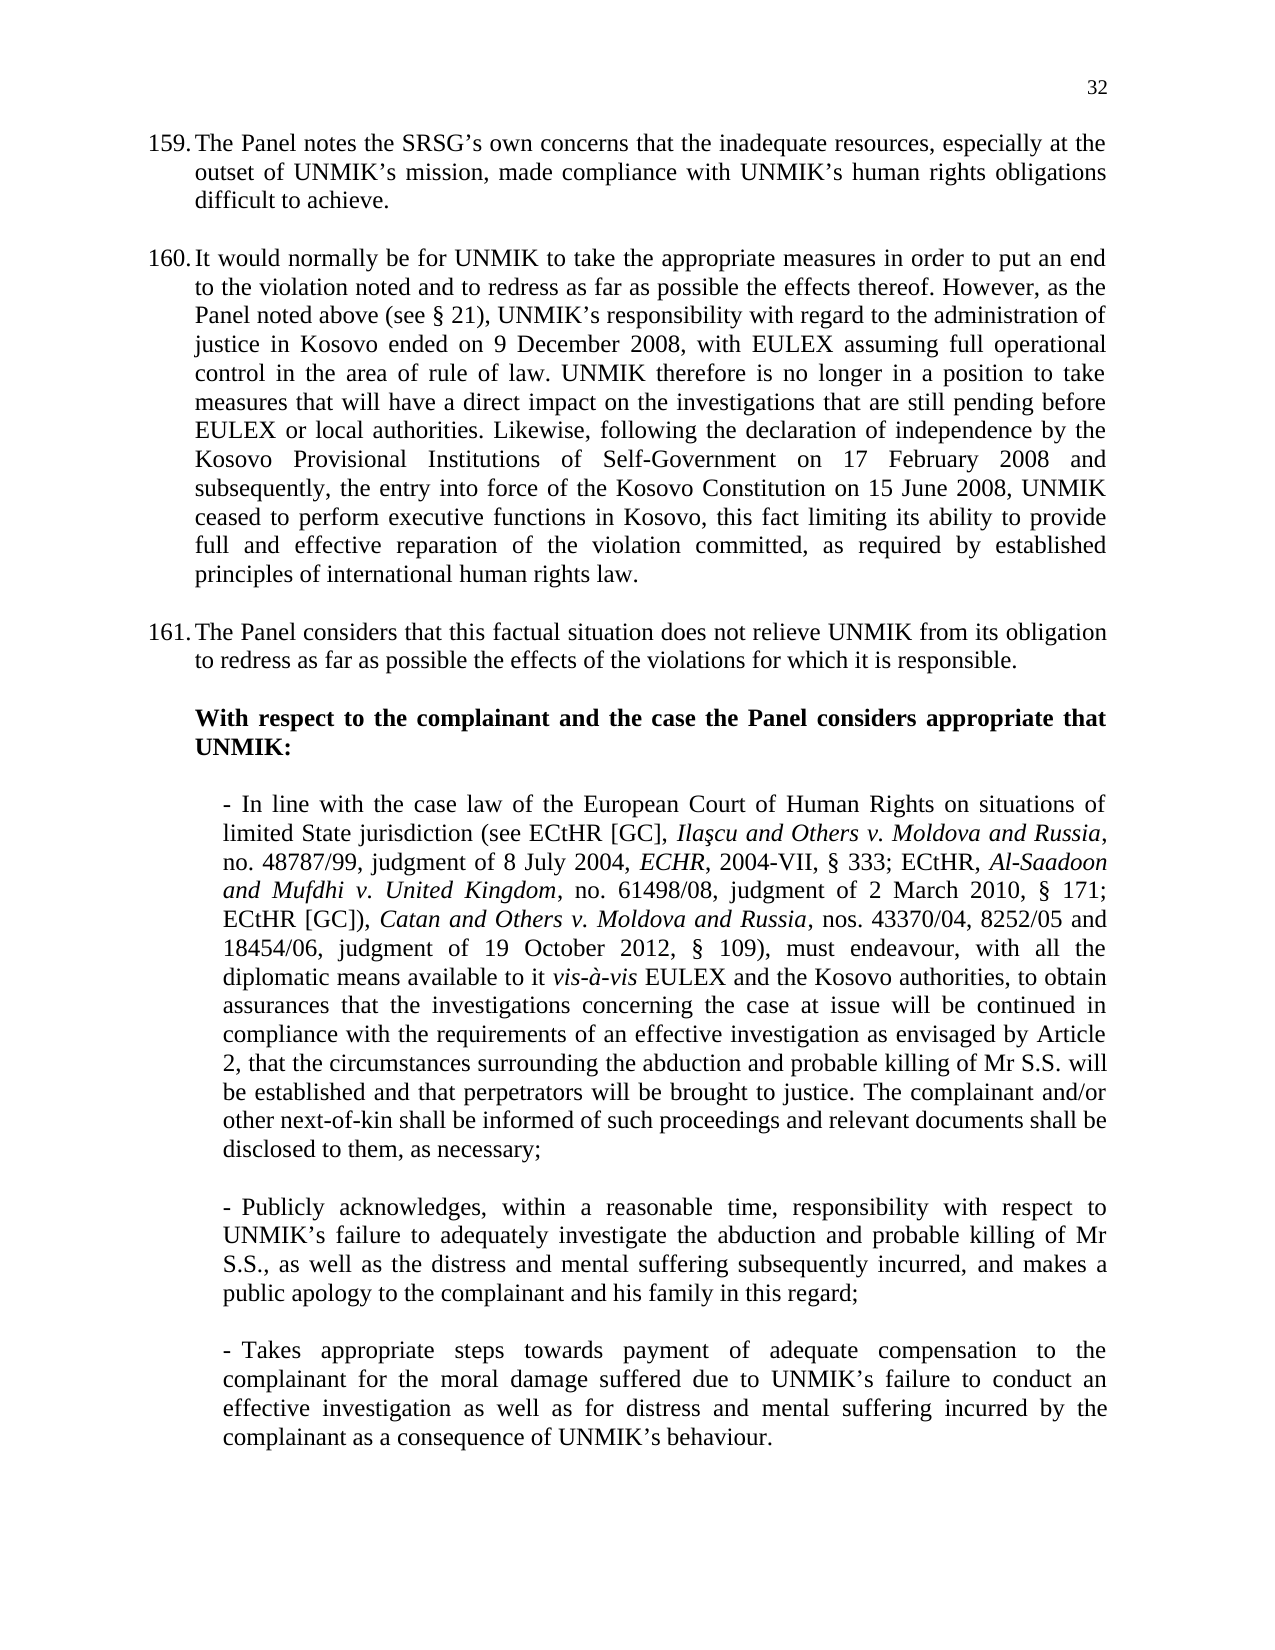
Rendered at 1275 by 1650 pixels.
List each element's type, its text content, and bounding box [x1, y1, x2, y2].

list Publicly acknowledges, within a reasonable time, responsibility with respect to UNMIK’s failure to adequately investigate the abduction and probable killing of Mr S.S., as well as the distress and mental suffering subsequently incurred, and makes a public apology to the complainant and his family in this regard; [223, 1192, 1107, 1307]
list It would normally be for UNMIK to take the appropriate measures in order to put an end to the violation noted and to redress as far as possible the effects thereof. However, as the Panel noted above (see § 21), UNMIK’s responsibility with regard to the administration of justice in Kosovo ended on 9 December 2008, with EULEX assuming full operational control in the area of rule of law. UNMIK therefore is no longer in a position to take measures that will have a direct impact on the investigations that are still pending before EULEX or local authorities. Likewise, following the declaration of independence by the Kosovo Provisional Institutions of Self-Government on 17 February 2008 and subsequently, the entry into force of the Kosovo Constitution on 15 June 2008, UNMIK ceased to perform executive functions in Kosovo, this fact limiting its ability to provide full and effective reparation of the violation committed, as required by established principles of international human rights law. [148, 243, 1107, 588]
list In line with the case law of the European Court of Human Rights on situations of limited State jurisdiction (see ECtHR [GC], Ilaşcu and Others v. Moldova and Russia, no. 48787/99, judgment of 8 July 2004, ECHR, 2004-VII, § 333; ECtHR, Al-Saadoon and Mufdhi v. United Kingdom, no. 61498/08, judgment of 2 March 2010, § 171; ECtHR [GC]), Catan and Others v. Moldova and Russia, nos. 43370/04, 8252/05 and 18454/06, judgment of 19 October 2012, § 109), must endeavour, with all the diplomatic means available to it vis-à-vis EULEX and the Kosovo authorities, to obtain assurances that the investigations concerning the case at issue will be continued in compliance with the requirements of an effective investigation as envisaged by Article 2, that the circumstances surrounding the abduction and probable killing of Mr S.S. will be established and that perpetrators will be brought to justice. The complainant and/or other next-of-kin shall be informed of such proceedings and relevant documents shall be disclosed to them, as necessary; [223, 789, 1107, 1163]
text With respect to the complainant and the case the Panel considers appropriate that UNMIK: [194, 703, 1107, 760]
list The Panel considers that this factual situation does not relieve UNMIK from its obligation to redress as far as possible the effects of the violations for which it is responsible. [148, 617, 1107, 674]
list The Panel notes the SRSG’s own concerns that the inadequate resources, especially at the outset of UNMIK’s mission, made compliance with UNMIK’s human rights obligations difficult to achieve. [148, 128, 1107, 214]
list Takes appropriate steps towards payment of adequate compensation to the complainant for the moral damage suffered due to UNMIK’s failure to conduct an effective investigation as well as for distress and mental suffering incurred by the complainant as a consequence of UNMIK’s behaviour. [223, 1335, 1107, 1450]
